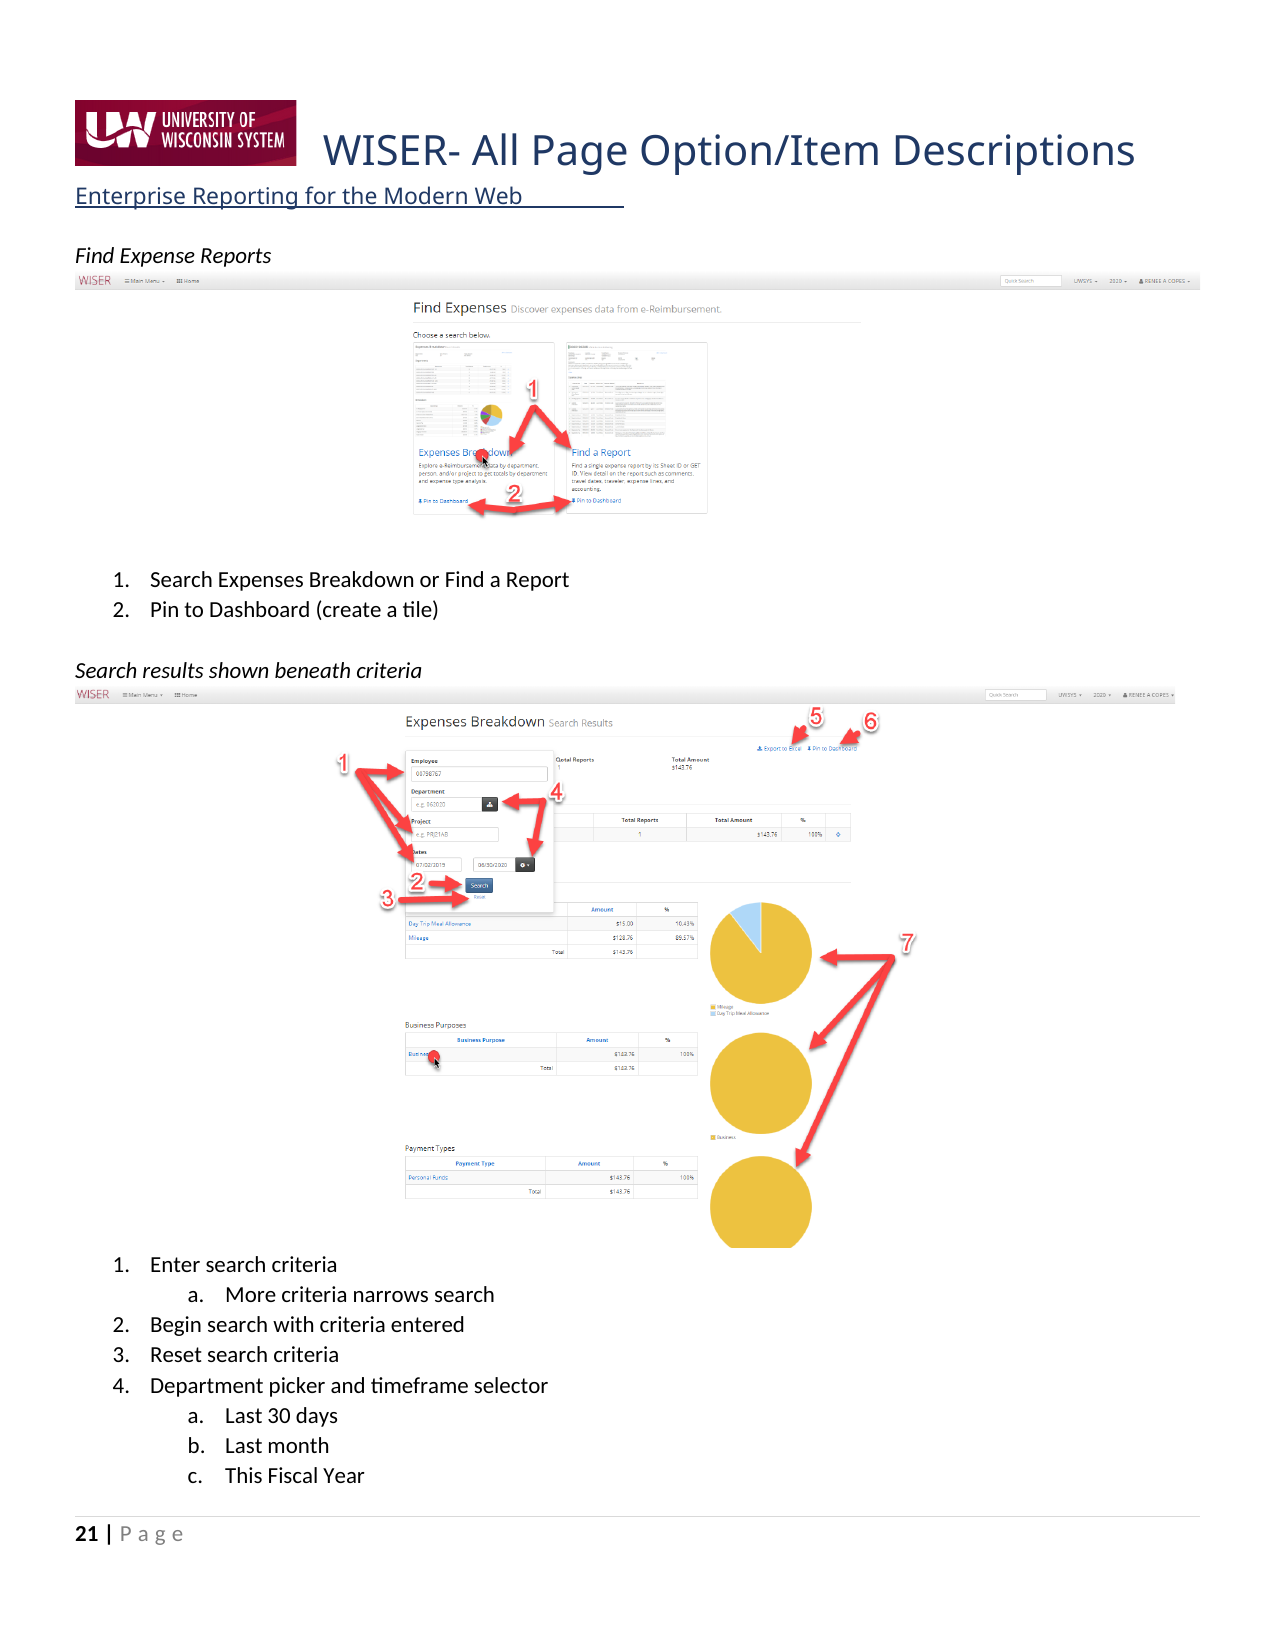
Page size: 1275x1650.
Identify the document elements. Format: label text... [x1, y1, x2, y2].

picture [75, 271, 1200, 533]
list Search Expenses Breakdown or Find a Report [112, 565, 1200, 593]
list This Fiscal Year [187, 1461, 1200, 1489]
list Last month [187, 1431, 1200, 1459]
picture [75, 100, 297, 166]
list More criteria narrows search [187, 1280, 1200, 1308]
list Pin to Dashboard (create a tile) [112, 595, 1200, 623]
list Reset search criteria [112, 1341, 1200, 1368]
list Enter search criteria [112, 1250, 1200, 1278]
list Find Expense Reports [75, 242, 1200, 270]
list Search results shown beneath criteria [75, 656, 1200, 684]
list Begin search with criteria entered [112, 1310, 1200, 1338]
list Last 30 days [187, 1401, 1200, 1429]
picture [75, 686, 1175, 1248]
list Department picker and timeframe selector [112, 1371, 1200, 1399]
